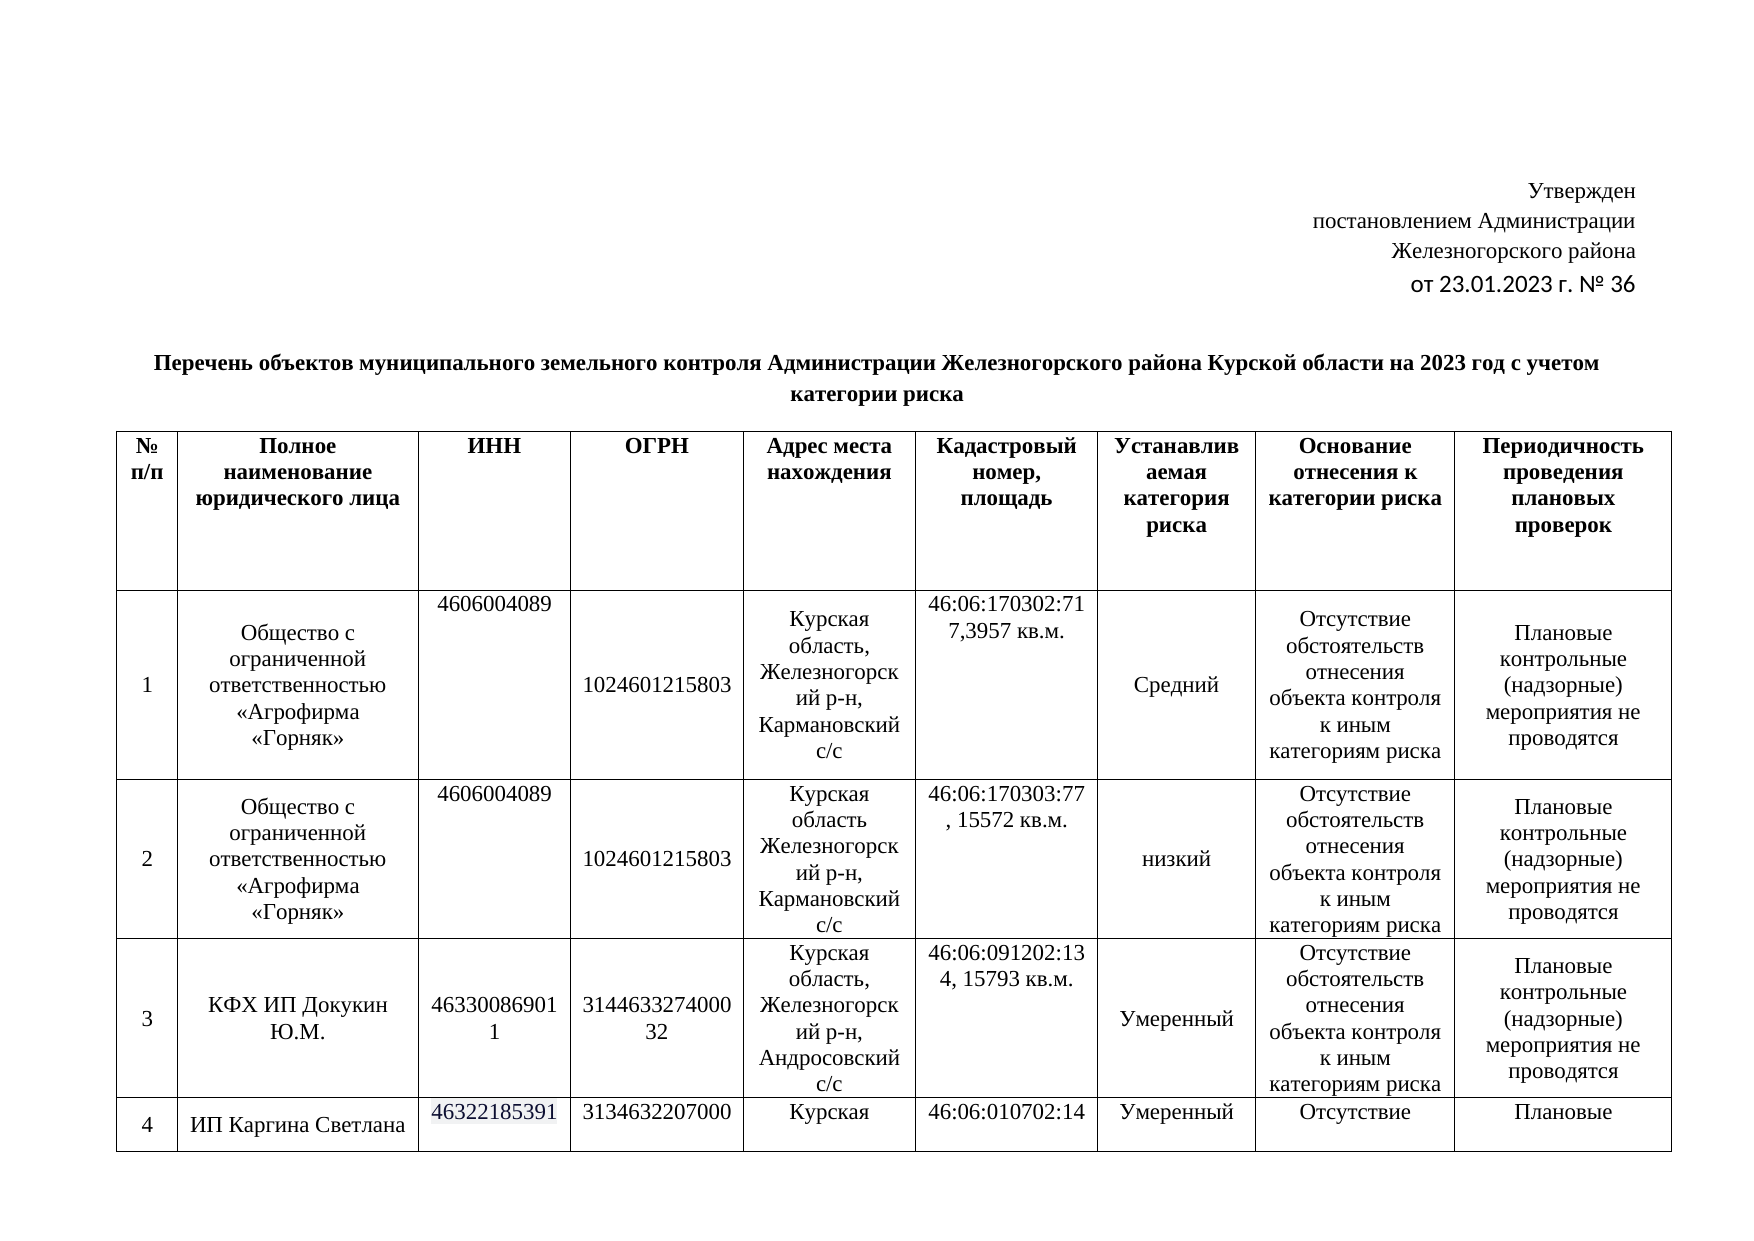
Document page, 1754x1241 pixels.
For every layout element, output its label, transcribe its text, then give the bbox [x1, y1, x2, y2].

table_cell Плановые контрольные (надзорные) мероприятия не проводятся [1455, 939, 1671, 1097]
table_cell 463300869011 [419, 939, 570, 1097]
table_header Периодичность проведения плановых проверок [1455, 432, 1671, 589]
table_header Устанавливаемая категория риска [1098, 432, 1255, 589]
table_cell Курская область, Железногорский р-н, Андросовский с/с [744, 939, 915, 1097]
table_cell 46:06:170303:77, 15572 кв.м. [916, 780, 1097, 938]
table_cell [178, 1098, 418, 1151]
table_cell 46:06:170302:717,3957 кв.м. [916, 591, 1097, 778]
table_cell 1024601215803 [571, 591, 743, 778]
table_cell Курская область, Железногорский р-н, Кармановский с/с [744, 591, 915, 778]
table_cell Средний [1098, 591, 1255, 778]
table_cell Общество с ограниченной ответственностью «Агрофирма «Горняк» [178, 780, 418, 938]
table_cell 1 [117, 591, 177, 778]
table_header ИНН [419, 432, 570, 589]
table_header Основание отнесения к категории риска [1256, 432, 1454, 589]
table_cell Курская область Железногорский р-н, Кармановский с/с [744, 780, 915, 938]
table_cell Плановые контрольные (надзорные) мероприятия не проводятся [1455, 780, 1671, 938]
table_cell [1455, 1098, 1671, 1151]
table_cell Общество с ограниченной ответственностью «Агрофирма «Горняк» [178, 591, 418, 778]
table_cell Умеренный [1098, 939, 1255, 1097]
table_header ОГРН [571, 432, 743, 589]
table_header Полное наименование юридического лица [178, 432, 418, 589]
table_cell Отсутствие обстоятельств отнесения объекта контроля к иным категориям риска [1256, 939, 1454, 1097]
table_cell 46:06:091202:134, 15793 кв.м. [916, 939, 1097, 1097]
table_cell 313463220700035 [571, 1098, 743, 1151]
table_cell Отсутствие обстоятельств отнесения объекта контроля к иным категориям риска [1256, 591, 1454, 778]
table_cell Плановые контрольные (надзорные) мероприятия не проводятся [1455, 591, 1671, 778]
table_header Адрес места нахождения [744, 432, 915, 589]
text Железногорского района [118, 238, 1636, 264]
table_cell 1024601215803 [571, 780, 743, 938]
table_cell КФХ ИП Докукин Ю.М. [178, 939, 418, 1097]
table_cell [916, 1098, 1097, 1151]
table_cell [1256, 1098, 1454, 1151]
table_cell 4 [117, 1098, 177, 1151]
table_cell 2 [117, 780, 177, 938]
table_header Кадастровый номер, площадь [916, 432, 1097, 589]
table_cell 4606004089 [419, 591, 570, 778]
text постановлением Администрации [118, 207, 1636, 234]
table_cell 314463327400032 [571, 939, 743, 1097]
text Перечень объектов муниципального земельного контроля Администрации Железногорского района Курской области на 2023 год с учетом категории риска [118, 349, 1636, 406]
table_header № п/п [117, 432, 177, 589]
text Утвержден [118, 177, 1636, 203]
table_cell 4606004089 [419, 780, 570, 938]
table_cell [744, 1098, 915, 1151]
table_cell 3 [117, 939, 177, 1097]
table_cell Отсутствие обстоятельств отнесения объекта контроля к иным категориям риска [1256, 780, 1454, 938]
table_cell 463221853918 [419, 1098, 570, 1151]
text от 23.01.2023 г. № 36 [118, 268, 1636, 298]
table_cell Умеренный [1098, 1098, 1255, 1151]
table_cell низкий [1098, 780, 1255, 938]
